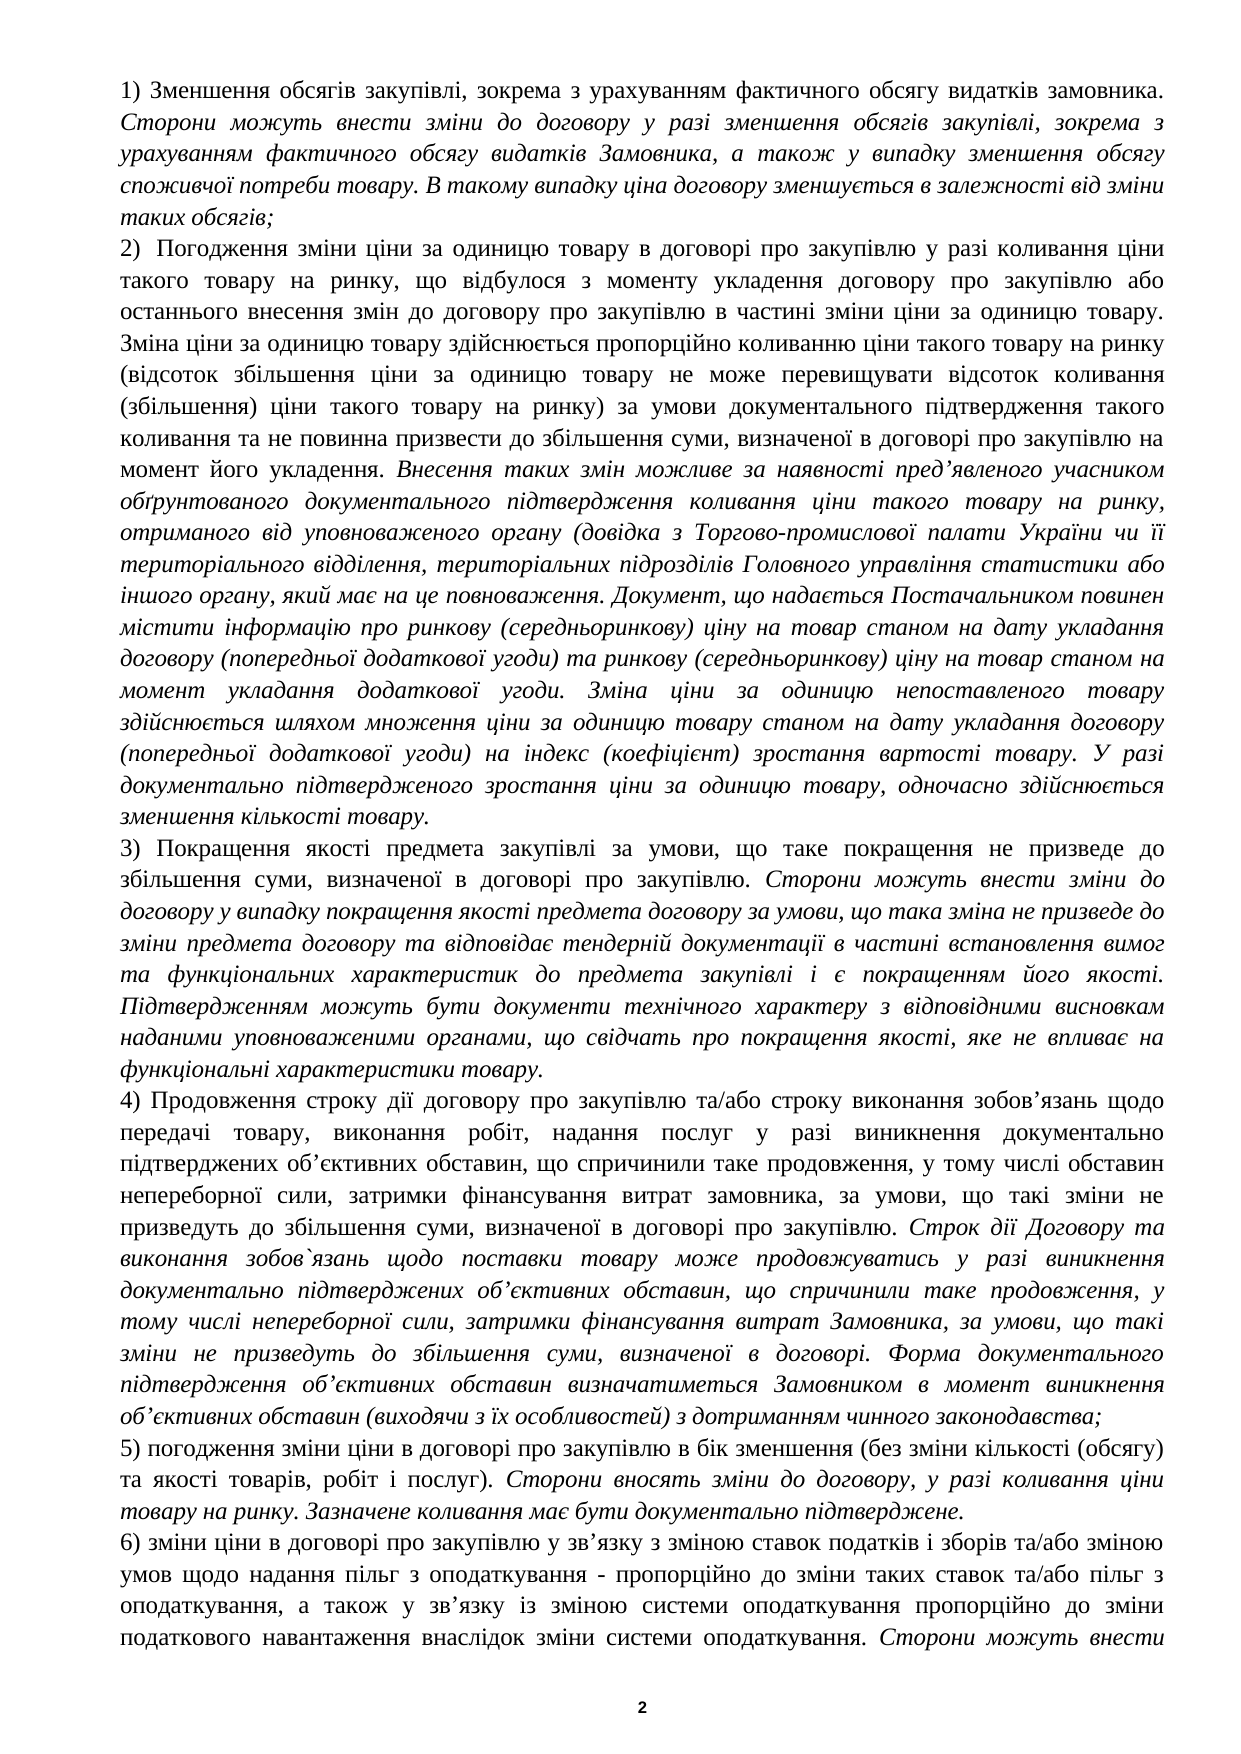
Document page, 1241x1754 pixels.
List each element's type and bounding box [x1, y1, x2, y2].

table_header [118, 74, 1167, 1652]
